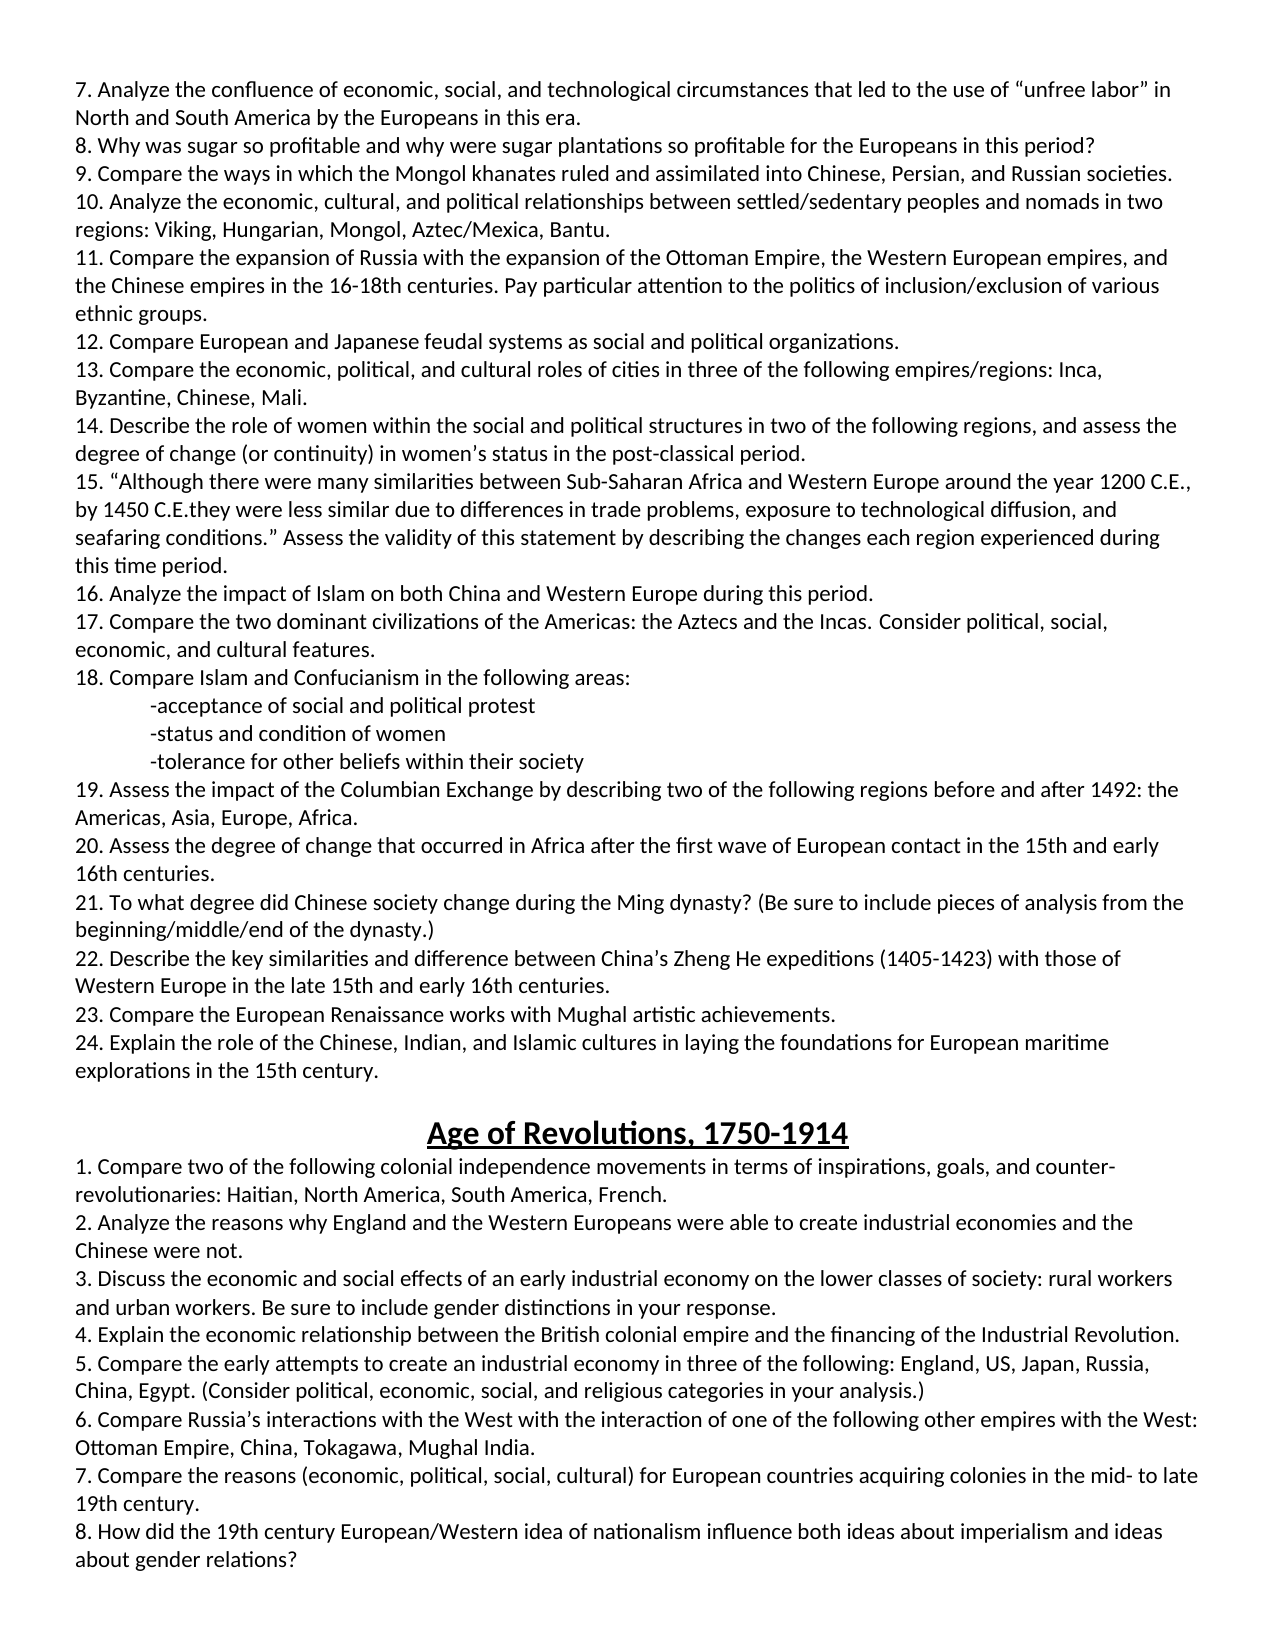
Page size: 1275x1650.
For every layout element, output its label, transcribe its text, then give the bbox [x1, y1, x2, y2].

text 18. Compare Islam and Confucianism in the following areas: [75, 663, 1200, 691]
text 10. Analyze the economic, cultural, and political relationships between settled/sedentary peoples and nomads in two regions: Viking, Hungarian, Mongol, Aztec/Mexica, Bantu. [75, 187, 1200, 243]
text 1. Compare two of the following colonial independence movements in terms of inspirations, goals, and counter-revolutionaries: Haitian, North America, South America, French. [75, 1152, 1200, 1208]
text -tolerance for other beliefs within their society [150, 747, 1200, 776]
text 5. Compare the early attempts to create an industrial economy in three of the following: England, US, Japan, Russia, China, Egypt. (Consider political, economic, social, and religious categories in your analysis.) [75, 1349, 1200, 1405]
text Age of Revolutions, 1750-1914 [75, 1112, 1200, 1152]
text 20. Assess the degree of change that occurred in Africa after the first wave of European contact in the 15th and early 16th centuries. [75, 832, 1200, 888]
text 12. Compare European and Japanese feudal systems as social and political organizations. [75, 327, 1200, 355]
text 8. How did the 19th century European/Western idea of nationalism influence both ideas about imperialism and ideas about gender relations? [75, 1517, 1200, 1573]
text 3. Discuss the economic and social effects of an early industrial economy on the lower classes of society: rural workers and urban workers. Be sure to include gender distinctions in your response. [75, 1264, 1200, 1321]
text 16. Analyze the impact of Islam on both China and Western Europe during this period. [75, 579, 1200, 607]
text 14. Describe the role of women within the social and political structures in two of the following regions, and assess the degree of change (or continuity) in women’s status in the post-classical period. [75, 411, 1200, 467]
text 19. Assess the impact of the Columbian Exchange by describing two of the following regions before and after 1492: the Americas, Asia, Europe, Africa. [75, 776, 1200, 832]
text 23. Compare the European Renaissance works with Mughal artistic achievements. [75, 1000, 1200, 1028]
text -acceptance of social and political protest [150, 691, 1200, 719]
text 11. Compare the expansion of Russia with the expansion of the Ottoman Empire, the Western European empires, and the Chinese empires in the 16-18th centuries. Pay particular attention to the politics of inclusion/exclusion of various ethnic groups. [75, 243, 1200, 327]
text 15. “Although there were many similarities between Sub-Saharan Africa and Western Europe around the year 1200 C.E., by 1450 C.E.they were less similar due to differences in trade problems, exposure to technological diffusion, and seafaring conditions.” Assess the validity of this statement by describing the changes each region experienced during this time period. [75, 467, 1200, 579]
text 7. Compare the reasons (economic, political, social, cultural) for European countries acquiring colonies in the mid- to late 19th century. [75, 1461, 1200, 1517]
text 4. Explain the economic relationship between the British colonial empire and the financing of the Industrial Revolution. [75, 1321, 1200, 1349]
text 22. Describe the key similarities and difference between China’s Zheng He expeditions (1405-1423) with those of Western Europe in the late 15th and early 16th centuries. [75, 944, 1200, 1000]
text 7. Analyze the confluence of economic, social, and technological circumstances that led to the use of “unfree labor” in North and South America by the Europeans in this era. [75, 75, 1200, 131]
text -status and condition of women [150, 719, 1200, 747]
text 13. Compare the economic, political, and cultural roles of cities in three of the following empires/regions: Inca, Byzantine, Chinese, Mali. [75, 355, 1200, 411]
text 2. Analyze the reasons why England and the Western Europeans were able to create industrial economies and the Chinese were not. [75, 1208, 1200, 1264]
text 24. Explain the role of the Chinese, Indian, and Islamic cultures in laying the foundations for European maritime explorations in the 15th century. [75, 1028, 1200, 1084]
text 9. Compare the ways in which the Mongol khanates ruled and assimilated into Chinese, Persian, and Russian societies. [75, 159, 1200, 187]
text 21. To what degree did Chinese society change during the Ming dynasty? (Be sure to include pieces of analysis from the beginning/middle/end of the dynasty.) [75, 888, 1200, 944]
text 8. Why was sugar so profitable and why were sugar plantations so profitable for the Europeans in this period? [75, 131, 1200, 159]
text 17. Compare the two dominant civilizations of the Americas: the Aztecs and the Incas. Consider political, social, economic, and cultural features. [75, 607, 1200, 663]
text 6. Compare Russia’s interactions with the West with the interaction of one of the following other empires with the West: Ottoman Empire, China, Tokagawa, Mughal India. [75, 1405, 1200, 1461]
